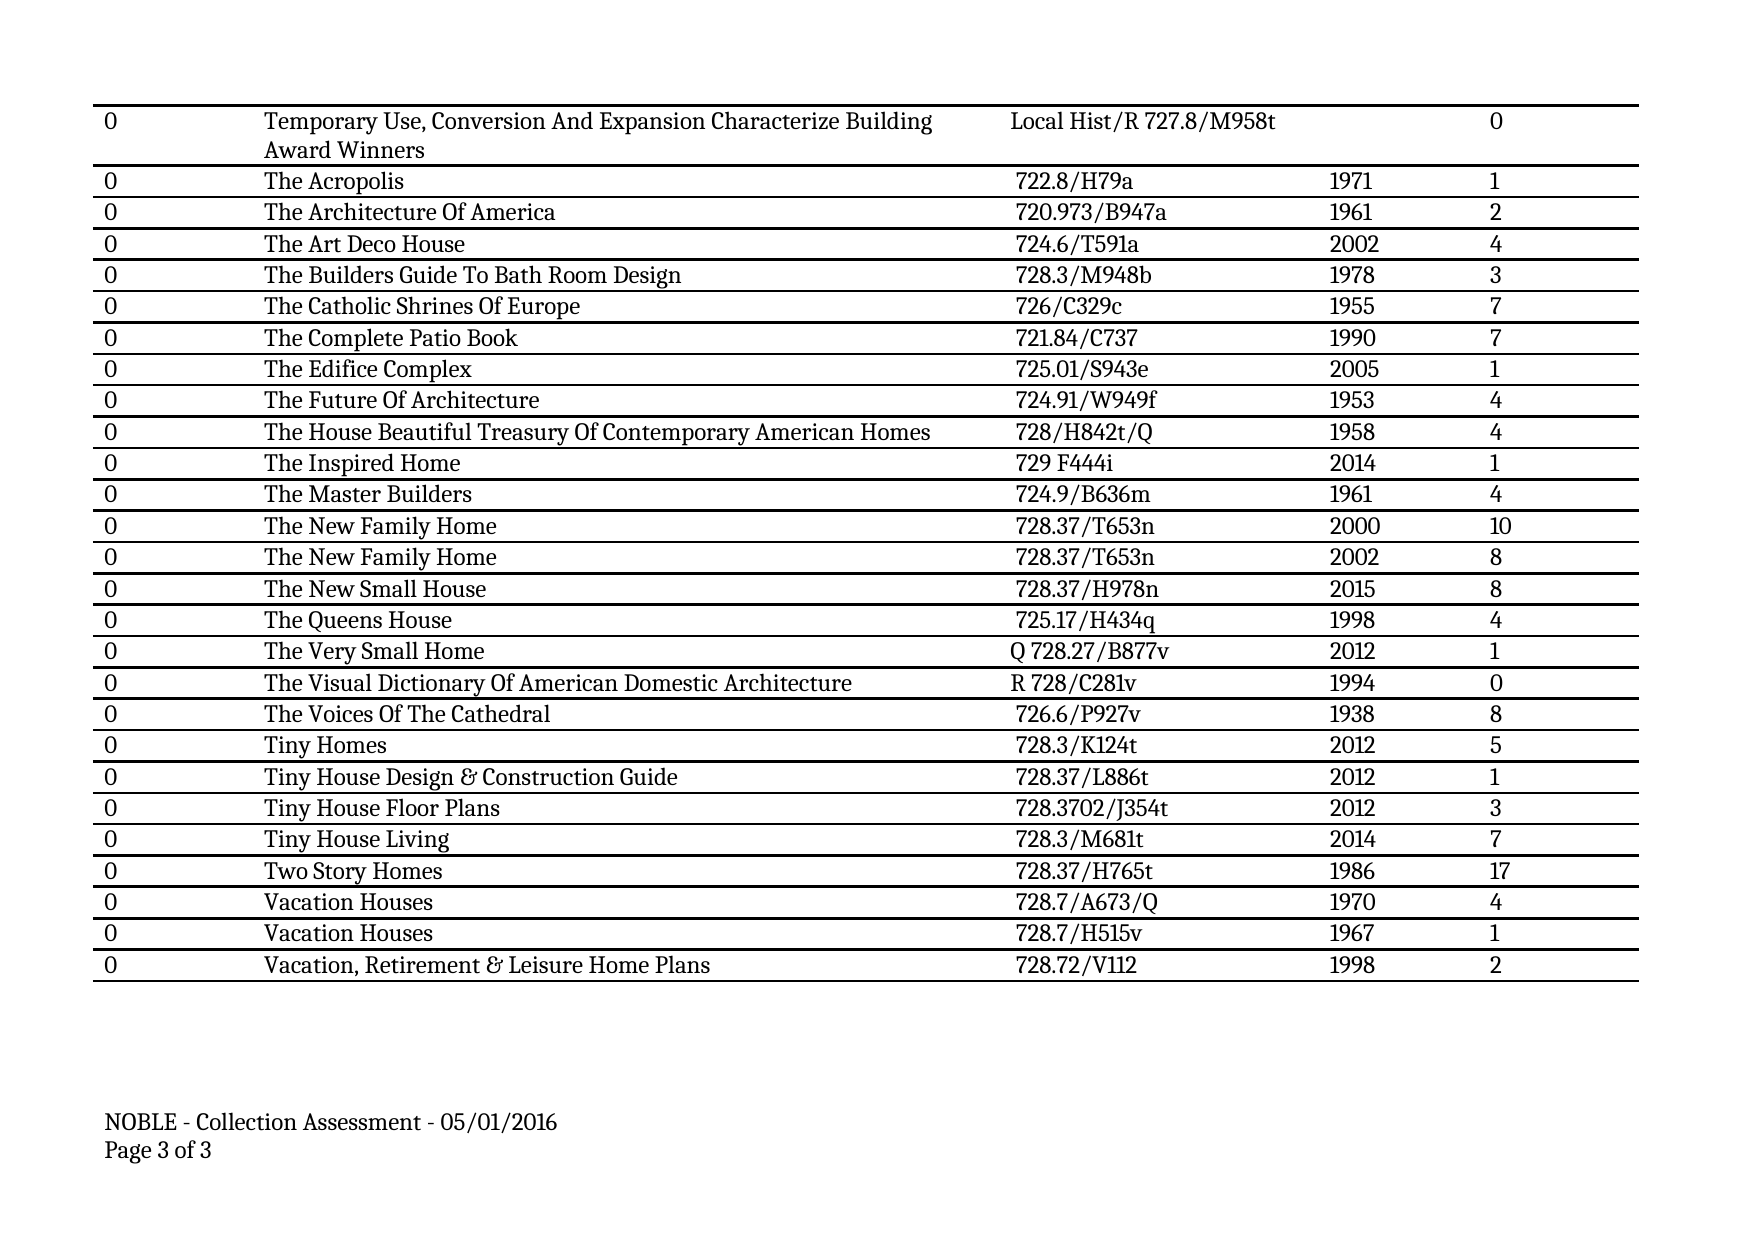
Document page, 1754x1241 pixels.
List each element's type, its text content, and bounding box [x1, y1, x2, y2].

table_cell 728.37/L886t [999, 763, 1319, 791]
table_cell 1 [1479, 167, 1638, 196]
table_cell Tiny House Floor Plans [253, 794, 999, 823]
table_cell 0 [93, 167, 253, 196]
table_cell 7 [1479, 292, 1638, 321]
table_cell The Very Small Home [253, 637, 999, 666]
table_cell Vacation, Retirement & Leisure Home Plans [253, 951, 999, 979]
table_cell 4 [1479, 481, 1638, 509]
table_cell 7 [1479, 324, 1638, 352]
table_cell 1971 [1319, 167, 1478, 196]
table_cell 2005 [1319, 355, 1478, 384]
table_cell 0 [93, 669, 253, 697]
table_cell 0 [93, 543, 253, 572]
table_cell 728.37/T653n [999, 543, 1319, 572]
table_cell 728/H842t/Q [999, 418, 1319, 446]
table_cell 725.17/H434q [999, 606, 1319, 634]
table_cell 1994 [1319, 669, 1478, 697]
table_cell 1955 [1319, 292, 1478, 321]
table_cell 728.3/K124t [999, 731, 1319, 760]
table_cell 0 [1479, 107, 1638, 164]
table_cell 0 [93, 449, 253, 478]
table_cell 728.7/H515v [999, 920, 1319, 948]
table_cell 0 [93, 763, 253, 791]
table_cell 1970 [1319, 888, 1478, 917]
table_cell The Master Builders [253, 481, 999, 509]
table_cell The New Family Home [253, 512, 999, 541]
table_cell 0 [93, 857, 253, 885]
table_cell 0 [93, 230, 253, 258]
table_cell 0 [93, 107, 253, 164]
table_cell 1958 [1319, 418, 1478, 446]
table_cell Q 728.27/B877v [999, 637, 1319, 666]
table_cell 0 [93, 324, 253, 352]
table_cell Two Story Homes [253, 857, 999, 885]
table_cell 0 [93, 512, 253, 541]
table_cell 728.3/M681t [999, 825, 1319, 854]
table_cell Temporary Use, Conversion And Expansion Characterize Building Award Winners [253, 107, 999, 164]
table_cell 2 [1479, 951, 1638, 979]
table_cell 1 [1479, 920, 1638, 948]
table_cell 1967 [1319, 920, 1478, 948]
table_cell 0 [93, 731, 253, 760]
table_cell 726/C329c [999, 292, 1319, 321]
table_cell 724.9/B636m [999, 481, 1319, 509]
table_cell 3 [1479, 794, 1638, 823]
table_cell [1319, 107, 1478, 164]
table_cell 2002 [1319, 230, 1478, 258]
table_cell 0 [93, 481, 253, 509]
table_cell 1938 [1319, 700, 1478, 729]
table_cell 8 [1479, 700, 1638, 729]
table_cell 728.7/A673/Q [999, 888, 1319, 917]
table_cell 1998 [1319, 606, 1478, 634]
table_cell Tiny House Living [253, 825, 999, 854]
table_cell The Visual Dictionary Of American Domestic Architecture [253, 669, 999, 697]
table_cell 728.3702/J354t [999, 794, 1319, 823]
table_cell 0 [93, 418, 253, 446]
table_cell 2012 [1319, 731, 1478, 760]
table_cell 3 [1479, 261, 1638, 290]
table_cell 2014 [1319, 449, 1478, 478]
table_cell 1961 [1319, 198, 1478, 227]
table_cell 728.72/V112 [999, 951, 1319, 979]
table_cell 1990 [1319, 324, 1478, 352]
table_cell The Builders Guide To Bath Room Design [253, 261, 999, 290]
table_cell 0 [93, 575, 253, 603]
table_cell 0 [93, 637, 253, 666]
table_cell 728.37/T653n [999, 512, 1319, 541]
table_cell 726.6/P927v [999, 700, 1319, 729]
table_cell The Edifice Complex [253, 355, 999, 384]
table_cell 0 [93, 606, 253, 634]
table_cell The Complete Patio Book [253, 324, 999, 352]
table_cell The Architecture Of America [253, 198, 999, 227]
table_cell 0 [1479, 669, 1638, 697]
table_cell 1978 [1319, 261, 1478, 290]
table_cell 724.91/W949f [999, 386, 1319, 415]
table_cell 720.973/B947a [999, 198, 1319, 227]
table_cell 7 [1479, 825, 1638, 854]
table_cell 725.01/S943e [999, 355, 1319, 384]
table_cell 0 [93, 888, 253, 917]
table_cell 0 [93, 920, 253, 948]
table_cell 721.84/C737 [999, 324, 1319, 352]
table_cell The House Beautiful Treasury Of Contemporary American Homes [253, 418, 999, 446]
table_cell 2012 [1319, 637, 1478, 666]
table_cell 2015 [1319, 575, 1478, 603]
table_cell 2000 [1319, 512, 1478, 541]
table_cell The Art Deco House [253, 230, 999, 258]
table_cell 1986 [1319, 857, 1478, 885]
table_cell The Queens House [253, 606, 999, 634]
table_cell 1998 [1319, 951, 1478, 979]
table_cell 4 [1479, 888, 1638, 917]
table_cell The Inspired Home [253, 449, 999, 478]
table_cell 0 [93, 700, 253, 729]
table_cell 4 [1479, 386, 1638, 415]
table_cell The New Family Home [253, 543, 999, 572]
table_cell 8 [1479, 575, 1638, 603]
table_cell 4 [1479, 606, 1638, 634]
table_cell 2012 [1319, 794, 1478, 823]
table_cell 17 [1479, 857, 1638, 885]
table_cell The Acropolis [253, 167, 999, 196]
table_cell Vacation Houses [253, 920, 999, 948]
table_cell 2002 [1319, 543, 1478, 572]
table_cell 0 [93, 951, 253, 979]
table_cell Local Hist/R 727.8/M958t [999, 107, 1319, 164]
table_cell The Catholic Shrines Of Europe [253, 292, 999, 321]
table_cell 1 [1479, 637, 1638, 666]
table_cell 2 [1479, 198, 1638, 227]
table_cell 729 F444i [999, 449, 1319, 478]
table_cell R 728/C281v [999, 669, 1319, 697]
table_cell 728.3/M948b [999, 261, 1319, 290]
table_cell Tiny House Design & Construction Guide [253, 763, 999, 791]
table_cell 0 [93, 355, 253, 384]
table_cell 10 [1479, 512, 1638, 541]
table_cell 2014 [1319, 825, 1478, 854]
table_cell The Voices Of The Cathedral [253, 700, 999, 729]
table_cell 0 [93, 825, 253, 854]
table_cell 0 [93, 261, 253, 290]
table_cell Vacation Houses [253, 888, 999, 917]
table_cell 1 [1479, 355, 1638, 384]
table_cell 0 [93, 794, 253, 823]
table_cell 8 [1479, 543, 1638, 572]
table_cell 1 [1479, 763, 1638, 791]
table_cell 0 [93, 198, 253, 227]
table_cell Tiny Homes [253, 731, 999, 760]
table_cell 1 [1479, 449, 1638, 478]
table_cell The Future Of Architecture [253, 386, 999, 415]
table_cell 728.37/H978n [999, 575, 1319, 603]
table_cell 724.6/T591a [999, 230, 1319, 258]
table_cell 2012 [1319, 763, 1478, 791]
table_cell 722.8/H79a [999, 167, 1319, 196]
table_cell 4 [1479, 230, 1638, 258]
table_cell 728.37/H765t [999, 857, 1319, 885]
table_cell 1961 [1319, 481, 1478, 509]
table_cell 4 [1479, 418, 1638, 446]
table_cell 1953 [1319, 386, 1478, 415]
table_cell The New Small House [253, 575, 999, 603]
table_cell 0 [93, 292, 253, 321]
table_cell 5 [1479, 731, 1638, 760]
table_cell 0 [93, 386, 253, 415]
